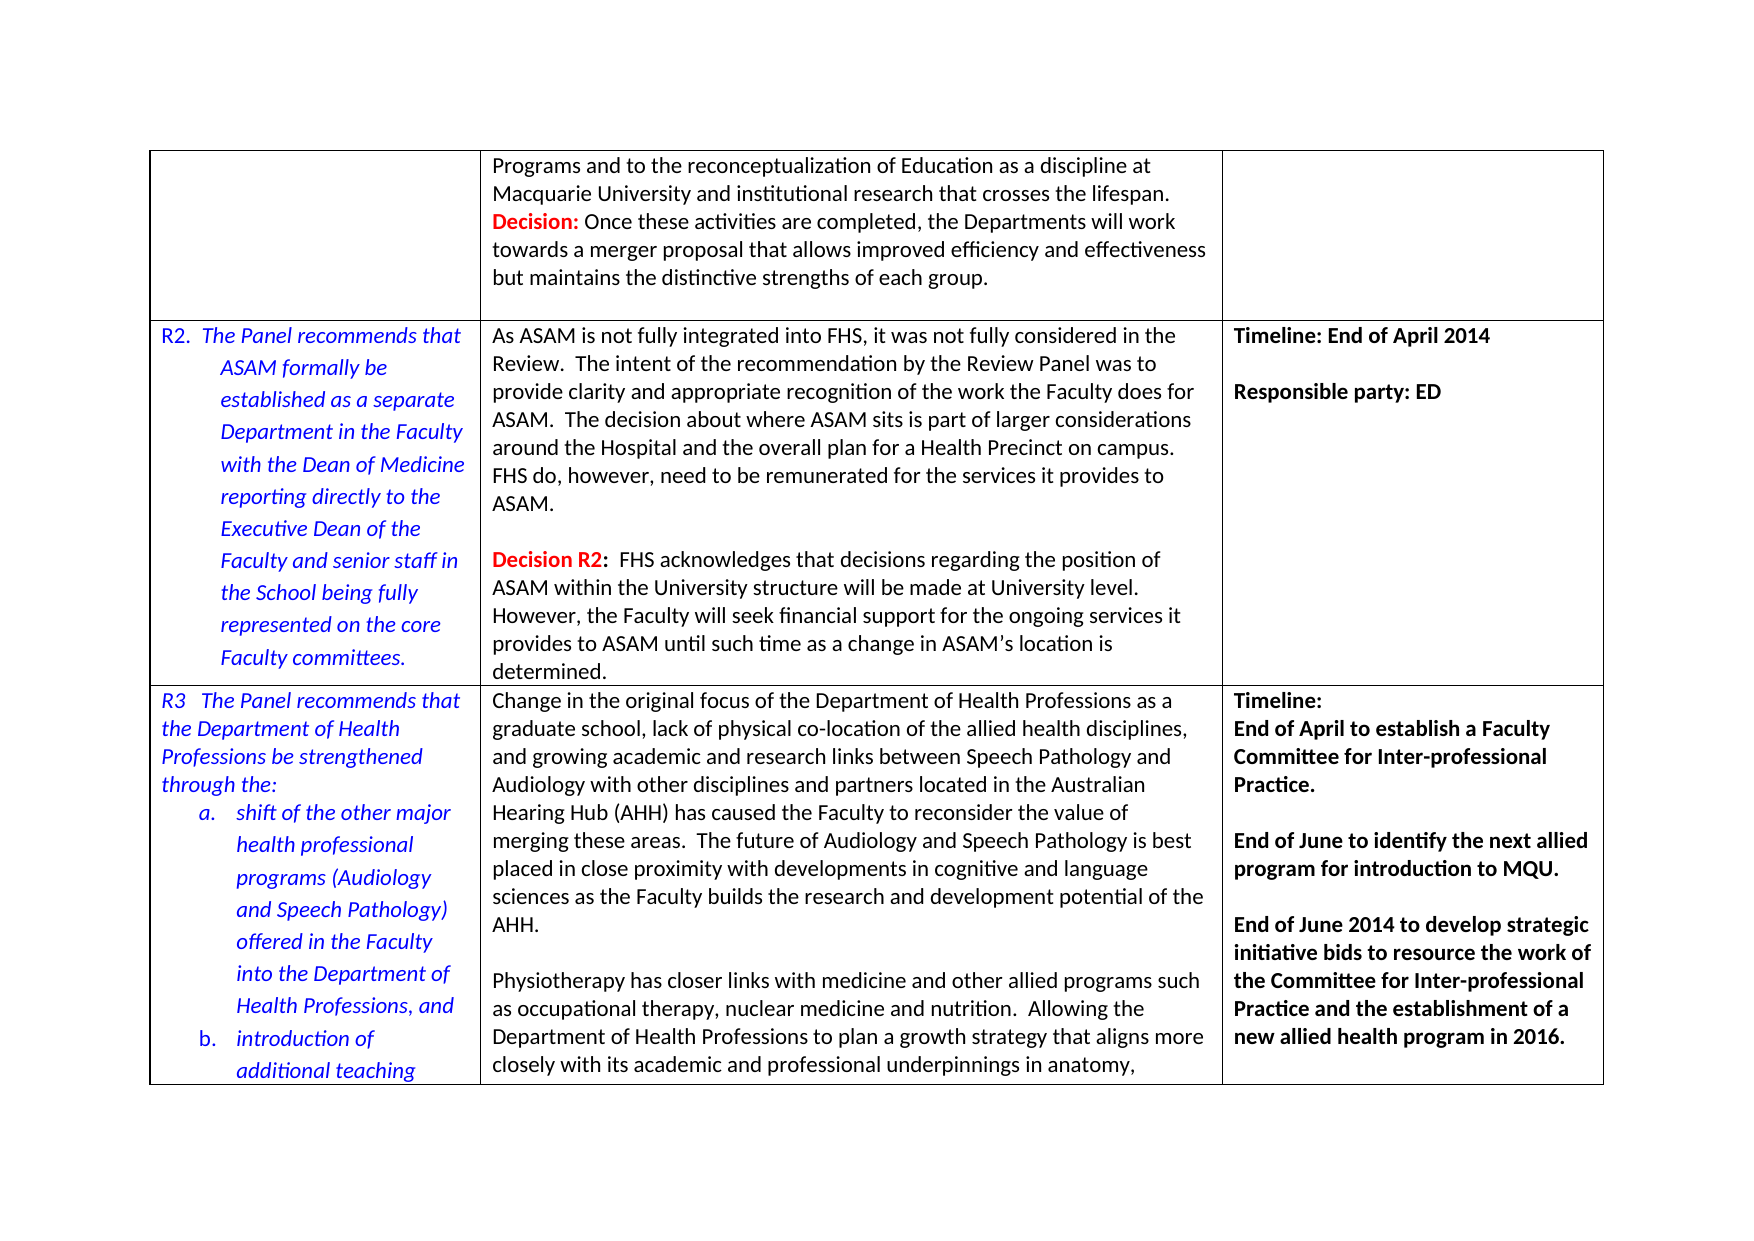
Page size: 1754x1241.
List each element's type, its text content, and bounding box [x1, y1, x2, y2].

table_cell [1223, 151, 1603, 320]
table_cell As ASAM is not fully integrated into FHS, it was not fully considered in the Review. The intent of the recommendation by the Review Panel was to provide clarity and appropriate recognition of the work the Faculty does for ASAM. The decision about where ASAM sits is part of larger considerations around the Hospital and the overall plan for a Health Precinct on campus. FHS do, however, need to be remunerated for the services it provides to ASAM. Decision R2: FHS acknowledges that decisions regarding the position of ASAM within the University structure will be made at University level. However, the Faculty will seek financial support for the ongoing services it provides to ASAM until such time as a change in ASAM’s location is determined. [481, 321, 1222, 685]
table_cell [481, 686, 1222, 1084]
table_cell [481, 151, 1222, 320]
table_cell R2. The Panel recommends that ASAM formally be established as a separate Department in the Faculty with the Dean of Medicine reporting directly to the Executive Dean of the Faculty and senior staff in the School being fully represented on the core Faculty committees. [151, 321, 480, 685]
table_cell Timeline: End of April 2014 Responsible party: ED [1223, 321, 1603, 685]
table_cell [151, 151, 480, 320]
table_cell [1223, 686, 1603, 1084]
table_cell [151, 686, 480, 1084]
